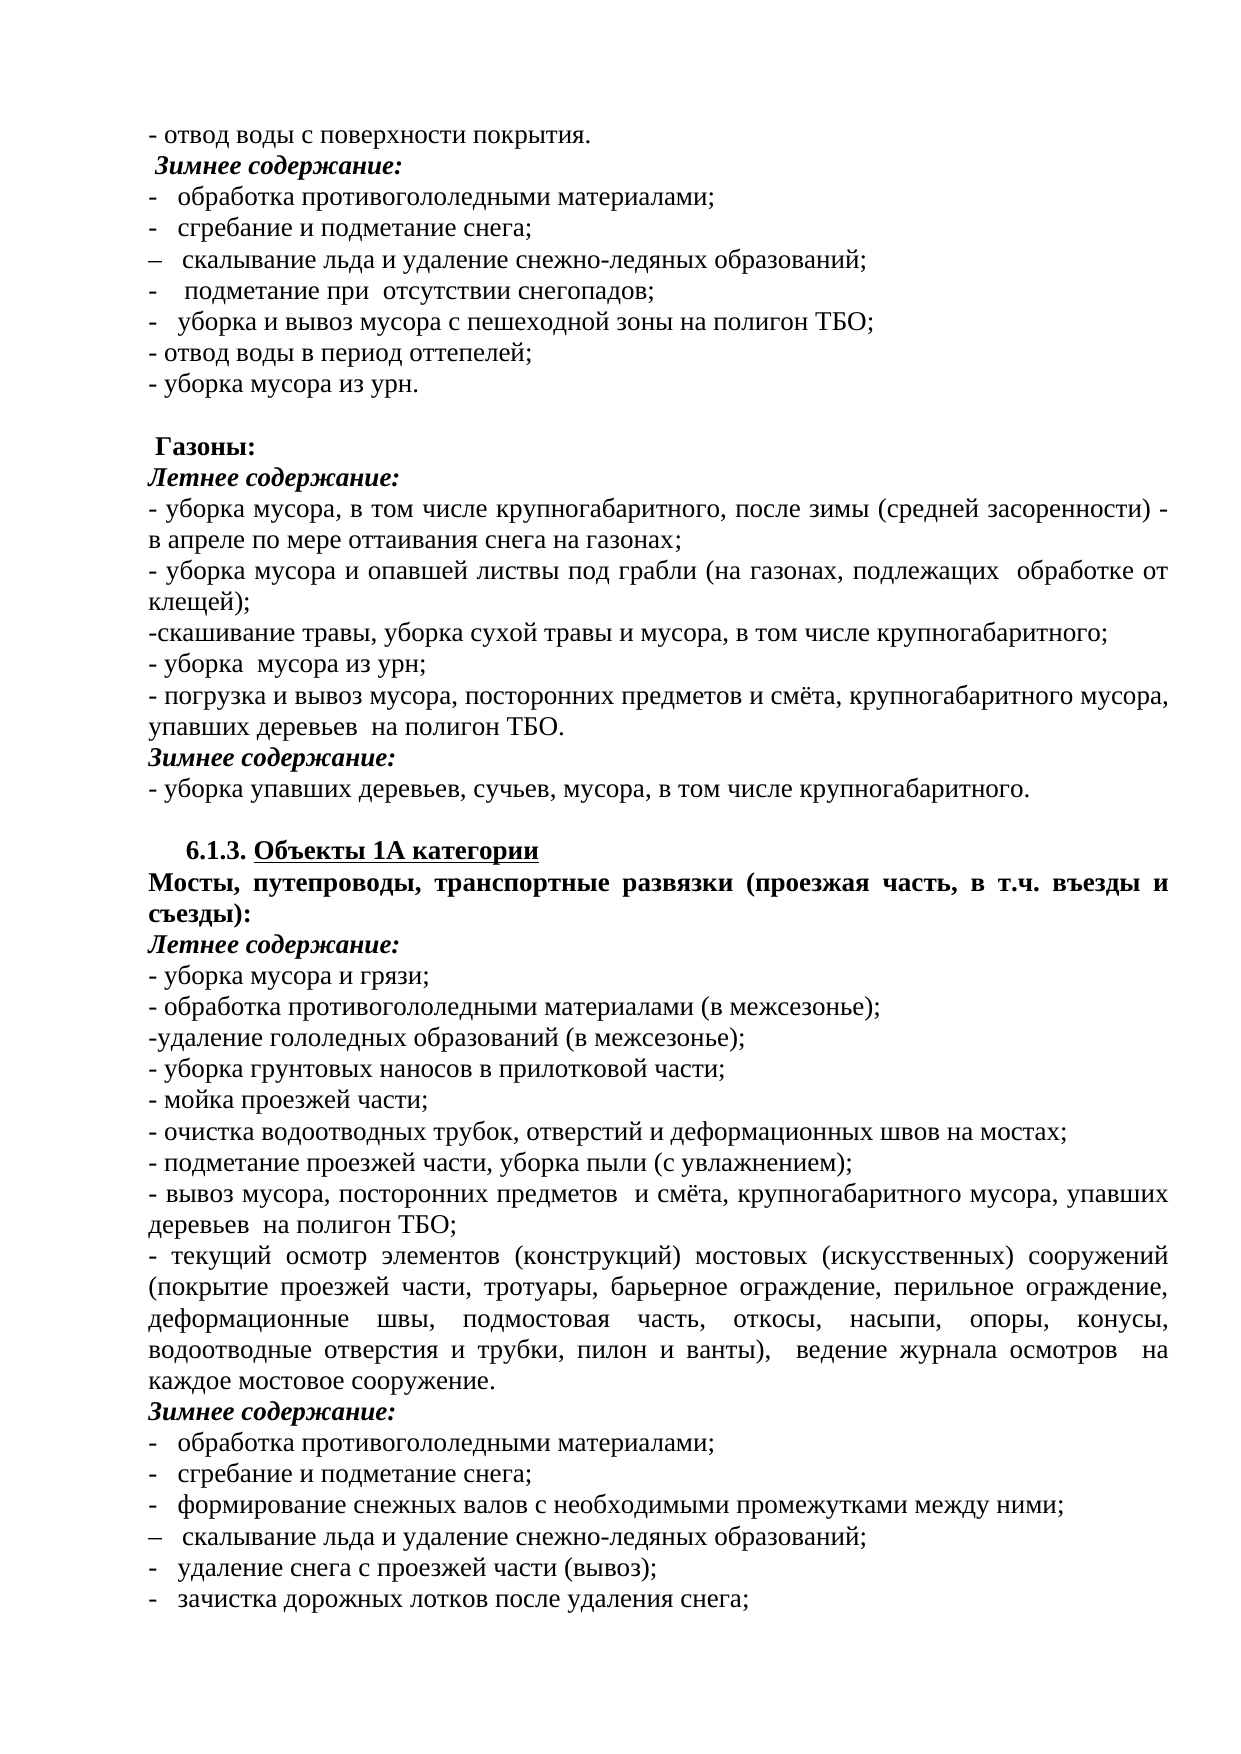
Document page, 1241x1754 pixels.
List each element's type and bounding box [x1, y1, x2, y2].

table_cell [137, 118, 1181, 1613]
